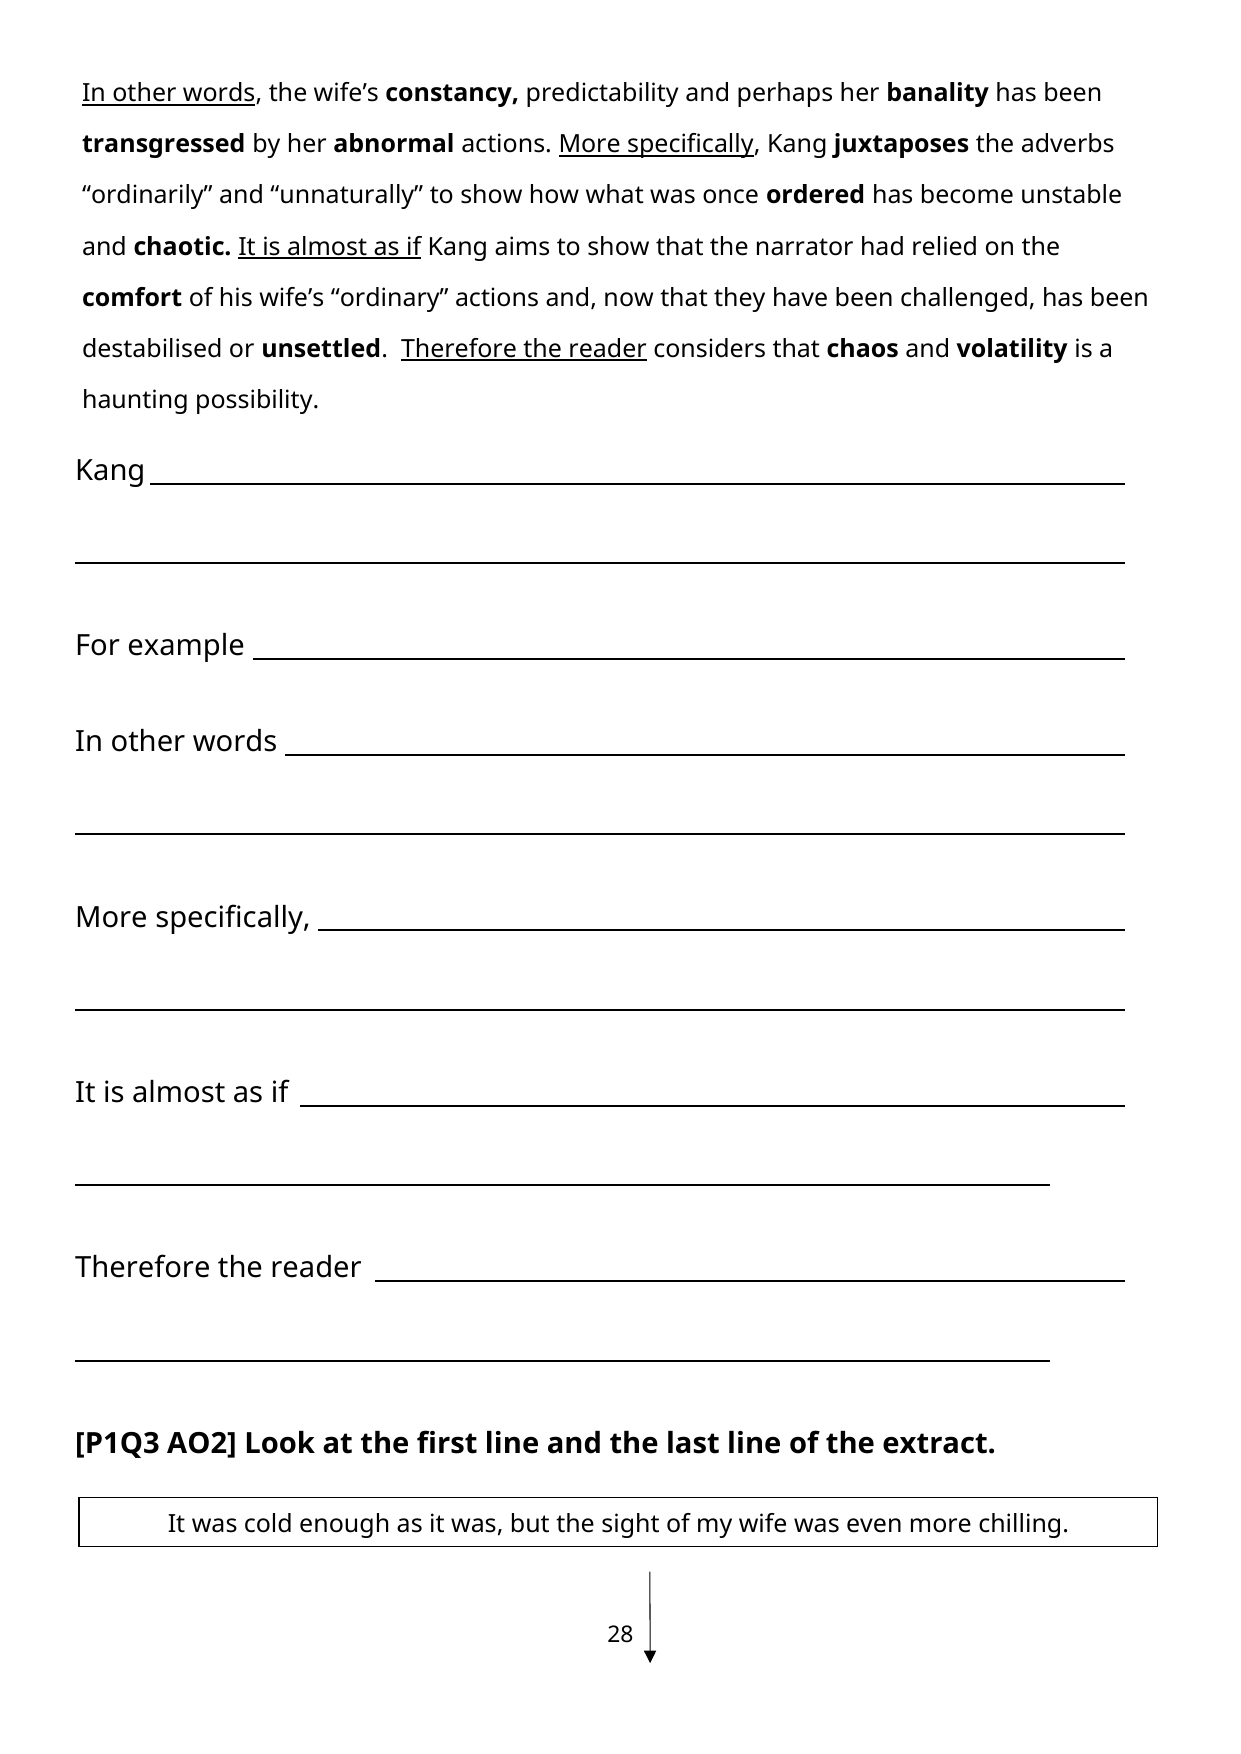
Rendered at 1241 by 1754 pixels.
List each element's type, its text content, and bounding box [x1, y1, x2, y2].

text It is almost as if [75, 1071, 1165, 1190]
text Kang [75, 449, 1165, 568]
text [82, 75, 1165, 415]
text [P1Q3 AO2] Look at the first line and the last line of the extract. [75, 1422, 1165, 1462]
text In other words [75, 720, 1165, 839]
text For example [75, 624, 1165, 664]
text More specifically, [75, 896, 1165, 1015]
text Therefore the reader [75, 1247, 1165, 1366]
